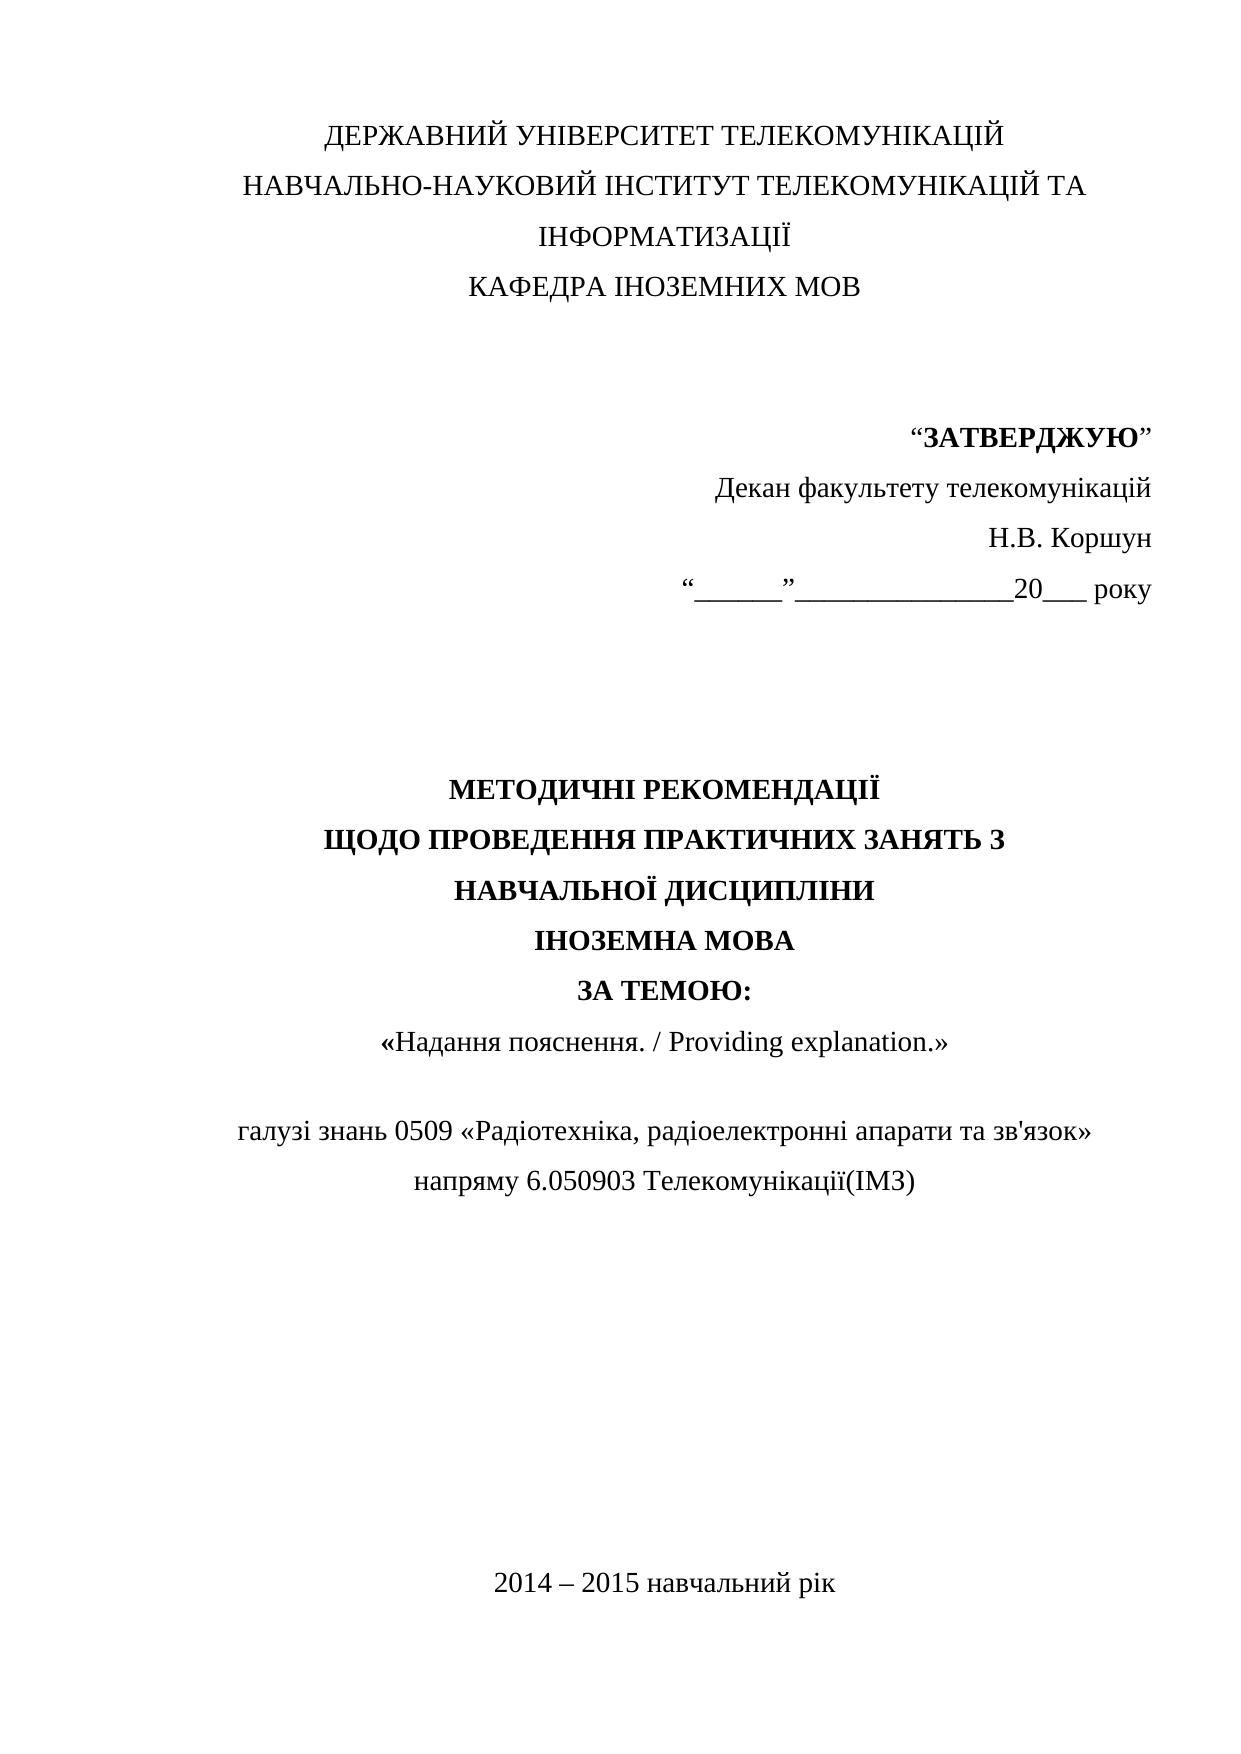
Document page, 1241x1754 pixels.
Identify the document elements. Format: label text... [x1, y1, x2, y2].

text Декан факультету телекомунікацій [413, 470, 1152, 504]
text МЕТОДИЧНІ РЕКОМЕНДАЦІЇ [177, 772, 1152, 806]
text кафедра іноземних мов [177, 269, 1152, 303]
text напряму 6.050903 Телекомунікації(ІМЗ) [177, 1163, 1152, 1196]
text “ЗАТВЕРДЖУЮ” [413, 420, 1152, 453]
text іноземна мова [177, 923, 1152, 957]
text Державний університет телекомунікацій [177, 118, 1152, 152]
text 2014 – 2015 навчальний рік [177, 1565, 1152, 1599]
text “______”_______________20___ року [177, 571, 1152, 604]
text за темою: [177, 973, 1152, 1007]
text Н.В. Коршун [413, 521, 1152, 554]
text галузі знань 0509 «Радіотехніка, радіоелектронні апарати та зв'язок» [177, 1113, 475, 1146]
text ЩОДО ПРОВЕДЕННЯ ПРАКТИЧНИХ ЗАНЯТЬ З [177, 822, 1152, 856]
text НАВЧАЛЬНОЇ ДИСЦИПЛІНИ [177, 873, 1152, 906]
text Навчально-науковий інститут телекомунікацій та інформатизації [177, 168, 1152, 252]
text «Надання пояснення. / Providing explanation.» [177, 1024, 1152, 1057]
